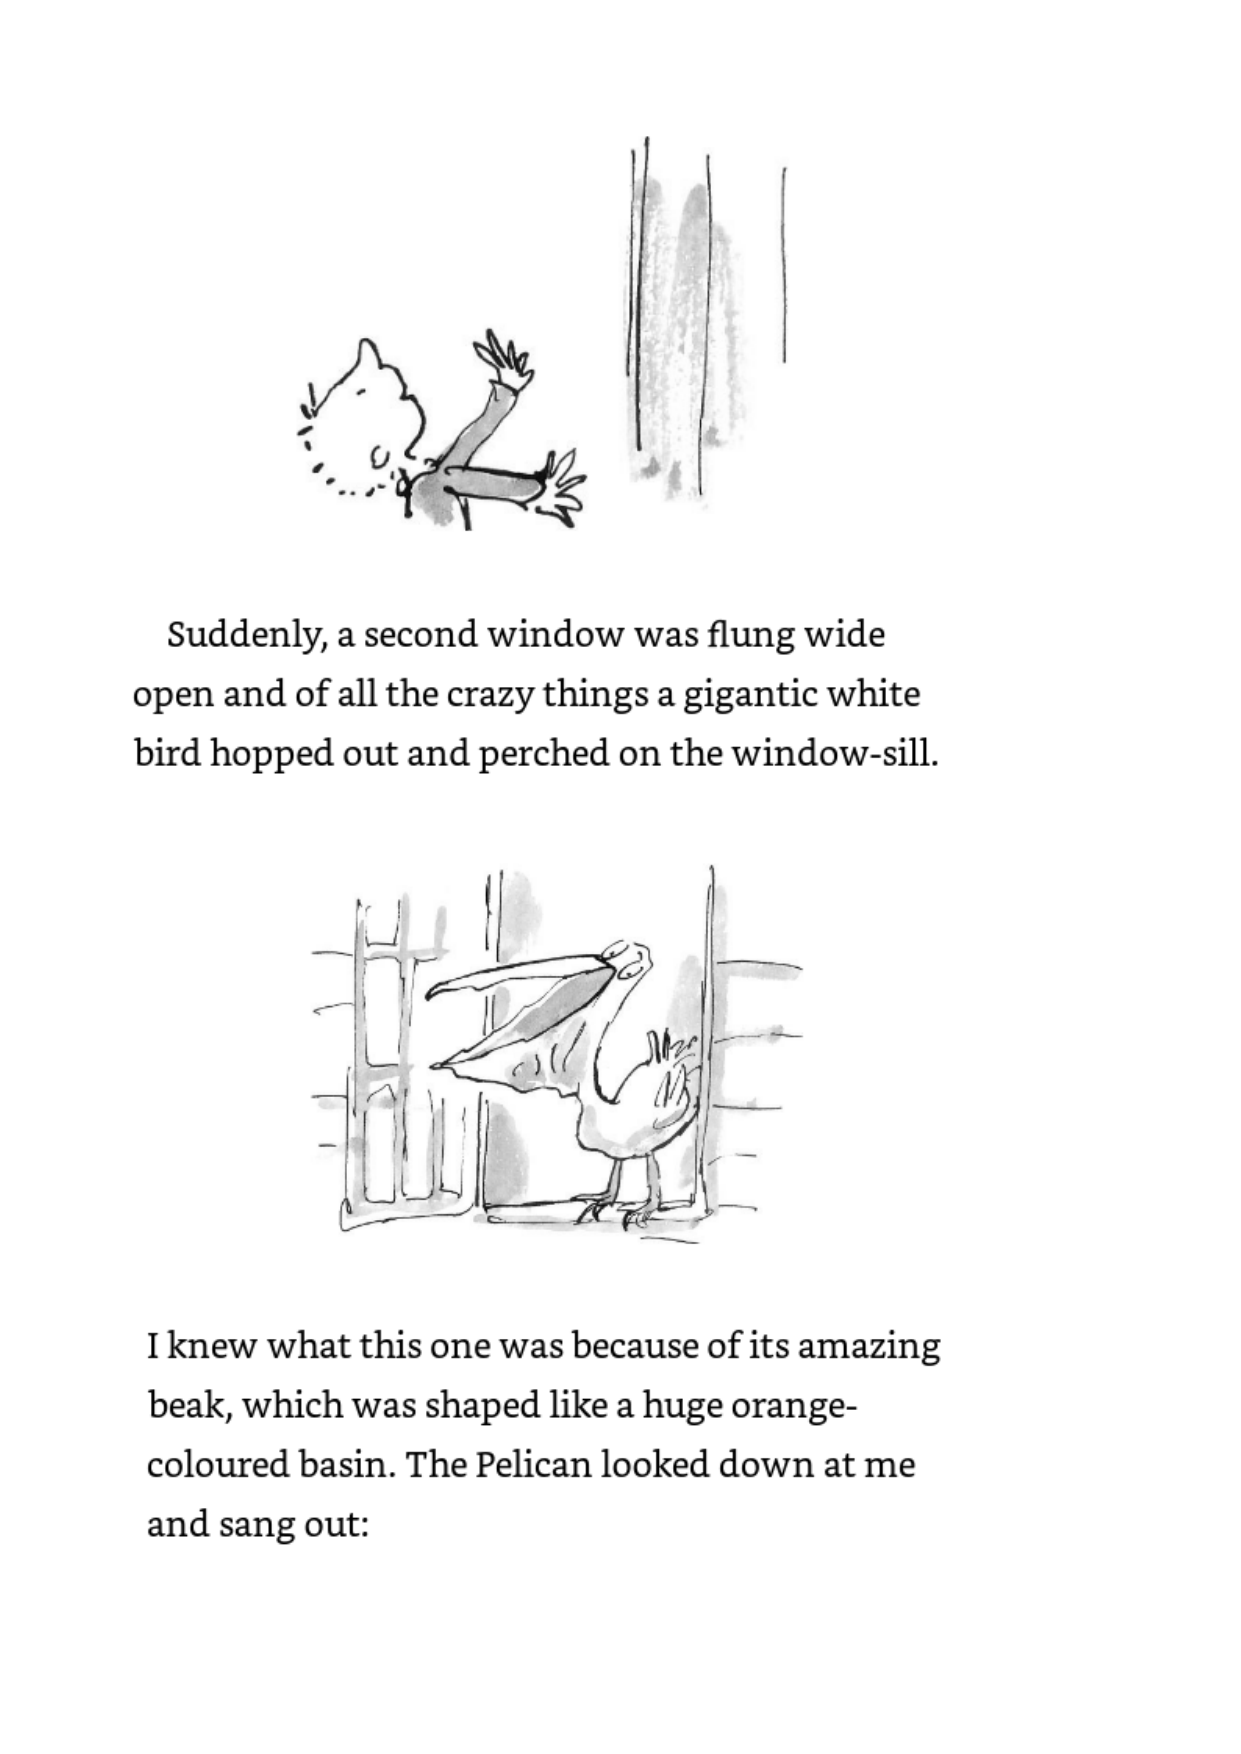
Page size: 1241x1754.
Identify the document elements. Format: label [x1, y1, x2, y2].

picture [75, 834, 994, 1651]
picture [75, 75, 986, 816]
